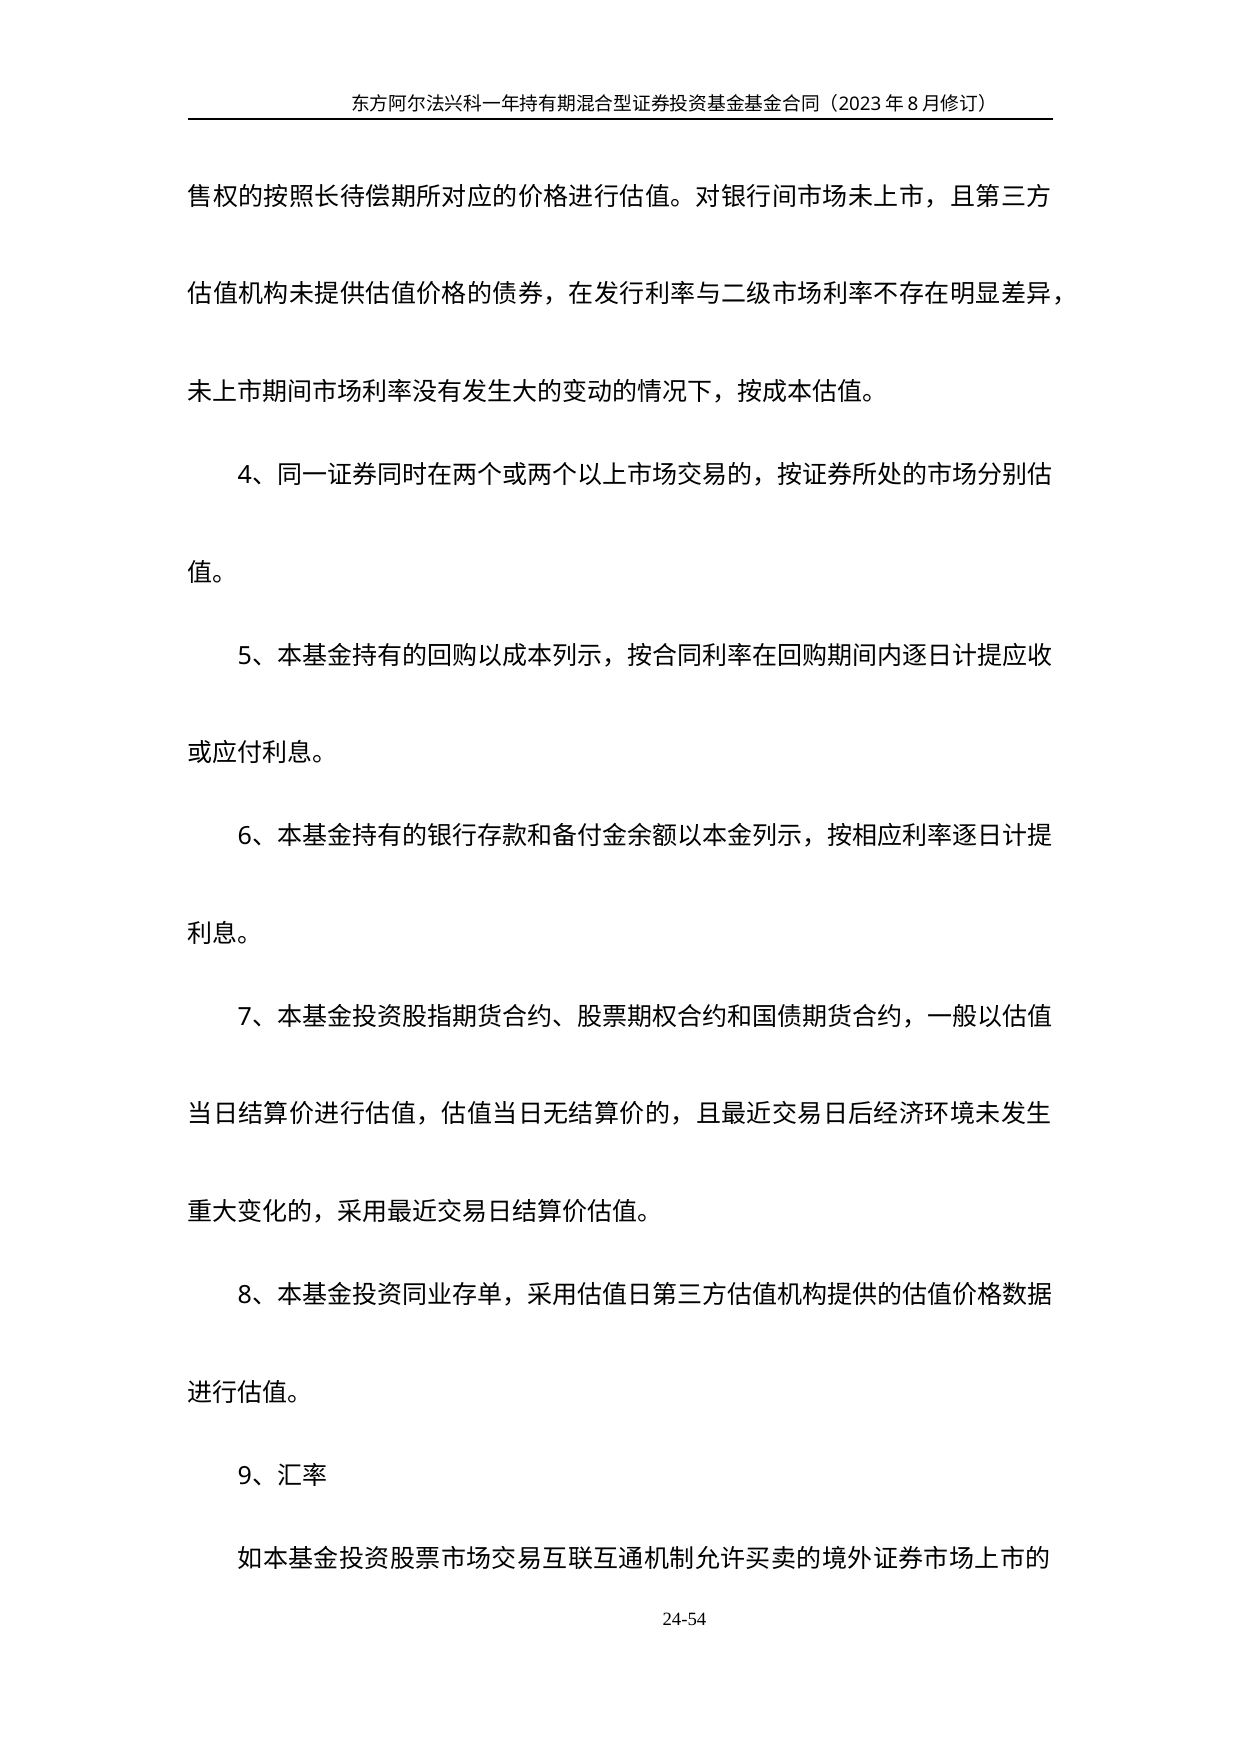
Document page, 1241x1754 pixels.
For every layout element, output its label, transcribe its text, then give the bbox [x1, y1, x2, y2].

text 6、本基金持有的银行存款和备付金余额以本金列示，按相应利率逐日计提利息。 [187, 801, 1053, 964]
text 8、本基金投资同业存单，采用估值日第三方估值机构提供的估值价格数据进行估值。 [187, 1260, 1053, 1423]
text 4、同一证券同时在两个或两个以上市场交易的，按证券所处的市场分别估值。 [187, 440, 1053, 603]
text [187, 162, 1053, 422]
text 7、本基金投资股指期货合约、股票期权合约和国债期货合约，一般以估值当日结算价进行估值，估值当日无结算价的，且最近交易日后经济环境未发生重大变化的，采用最近交易日结算价估值。 [187, 982, 1053, 1242]
text 5、本基金持有的回购以成本列示，按合同利率在回购期间内逐日计提应收或应付利息。 [187, 621, 1053, 783]
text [187, 1524, 1053, 1589]
text 9、汇率 [187, 1441, 1053, 1506]
